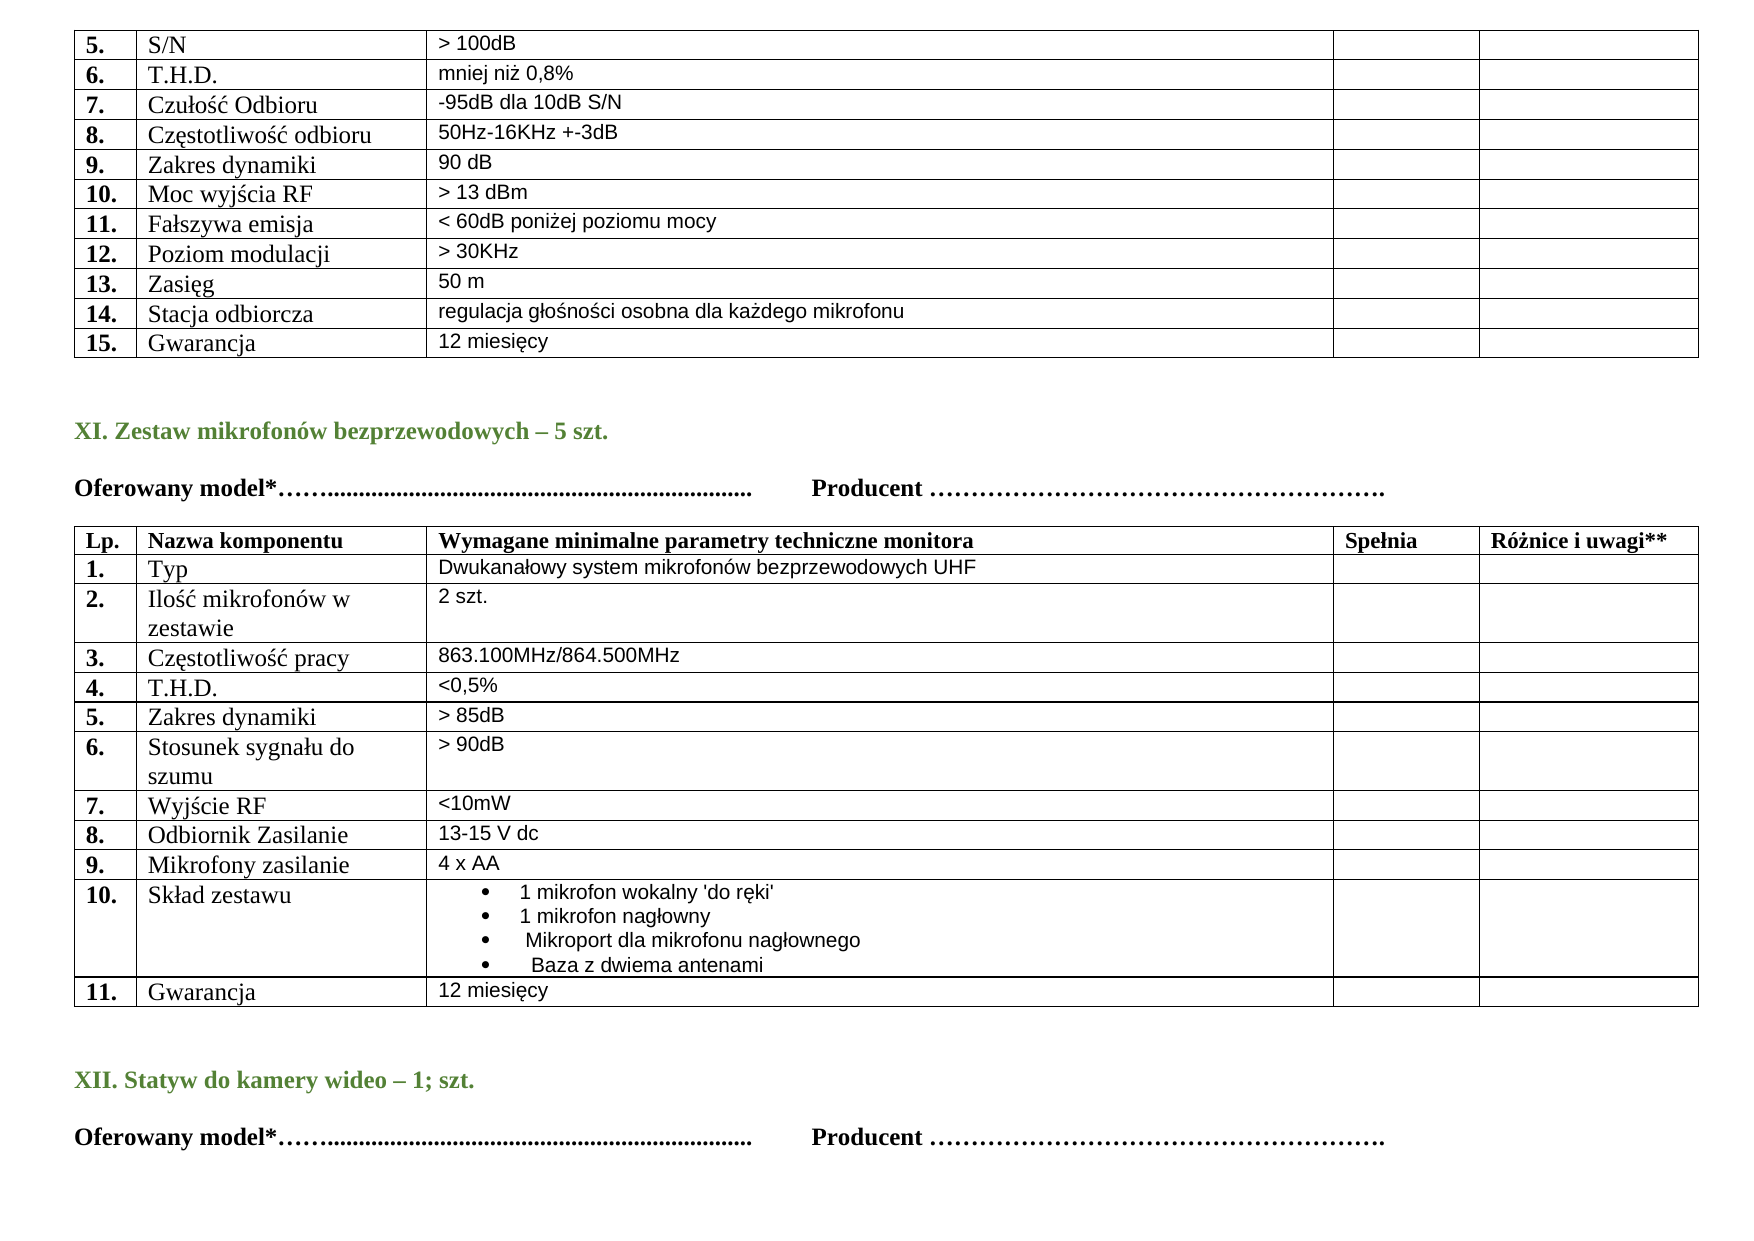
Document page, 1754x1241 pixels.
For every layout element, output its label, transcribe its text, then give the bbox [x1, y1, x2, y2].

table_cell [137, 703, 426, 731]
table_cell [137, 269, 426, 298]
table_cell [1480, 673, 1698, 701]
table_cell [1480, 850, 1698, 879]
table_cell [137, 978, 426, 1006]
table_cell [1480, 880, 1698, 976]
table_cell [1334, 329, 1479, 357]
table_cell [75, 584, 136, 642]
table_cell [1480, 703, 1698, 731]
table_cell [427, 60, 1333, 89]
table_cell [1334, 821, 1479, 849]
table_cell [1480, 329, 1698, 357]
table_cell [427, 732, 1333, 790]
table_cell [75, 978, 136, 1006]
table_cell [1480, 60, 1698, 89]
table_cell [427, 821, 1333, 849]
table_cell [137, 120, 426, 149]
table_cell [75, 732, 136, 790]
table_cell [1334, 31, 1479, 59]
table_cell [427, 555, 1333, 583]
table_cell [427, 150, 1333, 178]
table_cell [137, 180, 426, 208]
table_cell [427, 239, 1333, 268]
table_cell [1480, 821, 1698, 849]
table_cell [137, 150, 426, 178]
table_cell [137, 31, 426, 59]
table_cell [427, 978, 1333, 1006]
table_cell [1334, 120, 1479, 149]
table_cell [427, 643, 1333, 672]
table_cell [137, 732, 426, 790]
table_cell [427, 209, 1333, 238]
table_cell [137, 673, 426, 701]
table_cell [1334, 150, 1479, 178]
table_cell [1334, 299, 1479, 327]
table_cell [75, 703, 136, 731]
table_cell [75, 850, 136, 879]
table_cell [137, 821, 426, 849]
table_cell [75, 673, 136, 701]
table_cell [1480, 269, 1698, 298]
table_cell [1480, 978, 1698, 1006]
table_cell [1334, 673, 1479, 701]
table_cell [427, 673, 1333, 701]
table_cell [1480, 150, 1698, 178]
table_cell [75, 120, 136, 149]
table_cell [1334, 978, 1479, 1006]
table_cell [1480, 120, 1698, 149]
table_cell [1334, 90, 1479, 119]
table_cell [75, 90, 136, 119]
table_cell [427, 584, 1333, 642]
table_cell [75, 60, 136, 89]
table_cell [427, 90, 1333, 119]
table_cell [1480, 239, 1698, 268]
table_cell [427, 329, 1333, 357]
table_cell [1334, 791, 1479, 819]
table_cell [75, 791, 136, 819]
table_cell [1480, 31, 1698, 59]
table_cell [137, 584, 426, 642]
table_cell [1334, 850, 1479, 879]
text XII. Statyw do kamery wideo – 1; szt. [74, 1065, 1698, 1093]
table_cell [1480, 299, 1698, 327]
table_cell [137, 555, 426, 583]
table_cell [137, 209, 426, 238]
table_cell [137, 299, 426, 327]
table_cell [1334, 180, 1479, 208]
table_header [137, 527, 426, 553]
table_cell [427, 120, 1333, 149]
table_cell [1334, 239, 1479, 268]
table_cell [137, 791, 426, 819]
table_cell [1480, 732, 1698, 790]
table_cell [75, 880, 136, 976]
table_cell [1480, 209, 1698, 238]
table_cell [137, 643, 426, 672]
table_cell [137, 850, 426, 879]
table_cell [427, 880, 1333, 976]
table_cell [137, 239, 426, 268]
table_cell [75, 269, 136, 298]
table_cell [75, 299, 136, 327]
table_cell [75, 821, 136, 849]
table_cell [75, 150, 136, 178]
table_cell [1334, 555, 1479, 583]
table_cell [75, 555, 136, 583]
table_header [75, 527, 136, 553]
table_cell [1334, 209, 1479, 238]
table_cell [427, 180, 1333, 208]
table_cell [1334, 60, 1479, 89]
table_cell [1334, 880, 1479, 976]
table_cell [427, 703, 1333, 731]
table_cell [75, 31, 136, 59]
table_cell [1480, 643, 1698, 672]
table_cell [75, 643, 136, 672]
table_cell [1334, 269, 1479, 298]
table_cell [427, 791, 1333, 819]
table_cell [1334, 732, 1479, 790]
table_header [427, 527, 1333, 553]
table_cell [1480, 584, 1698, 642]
text XI. Zestaw mikrofonów bezprzewodowych – 5 szt. [74, 416, 1698, 444]
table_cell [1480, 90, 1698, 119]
text Oferowany model*…….................................................................... Producent ………………………………………………. [74, 1122, 1698, 1151]
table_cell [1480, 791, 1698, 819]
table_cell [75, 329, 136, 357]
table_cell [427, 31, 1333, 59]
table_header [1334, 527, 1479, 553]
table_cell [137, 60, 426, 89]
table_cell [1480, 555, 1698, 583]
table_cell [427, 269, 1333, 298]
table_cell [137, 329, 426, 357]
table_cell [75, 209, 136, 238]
text Oferowany model*…….................................................................... Producent ………………………………………………. [74, 473, 1698, 502]
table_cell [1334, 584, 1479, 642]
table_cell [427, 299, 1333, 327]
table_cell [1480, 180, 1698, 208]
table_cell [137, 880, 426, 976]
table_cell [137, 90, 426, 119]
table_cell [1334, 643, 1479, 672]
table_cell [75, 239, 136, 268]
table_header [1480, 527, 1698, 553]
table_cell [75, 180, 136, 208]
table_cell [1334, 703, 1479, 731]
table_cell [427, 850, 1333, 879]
